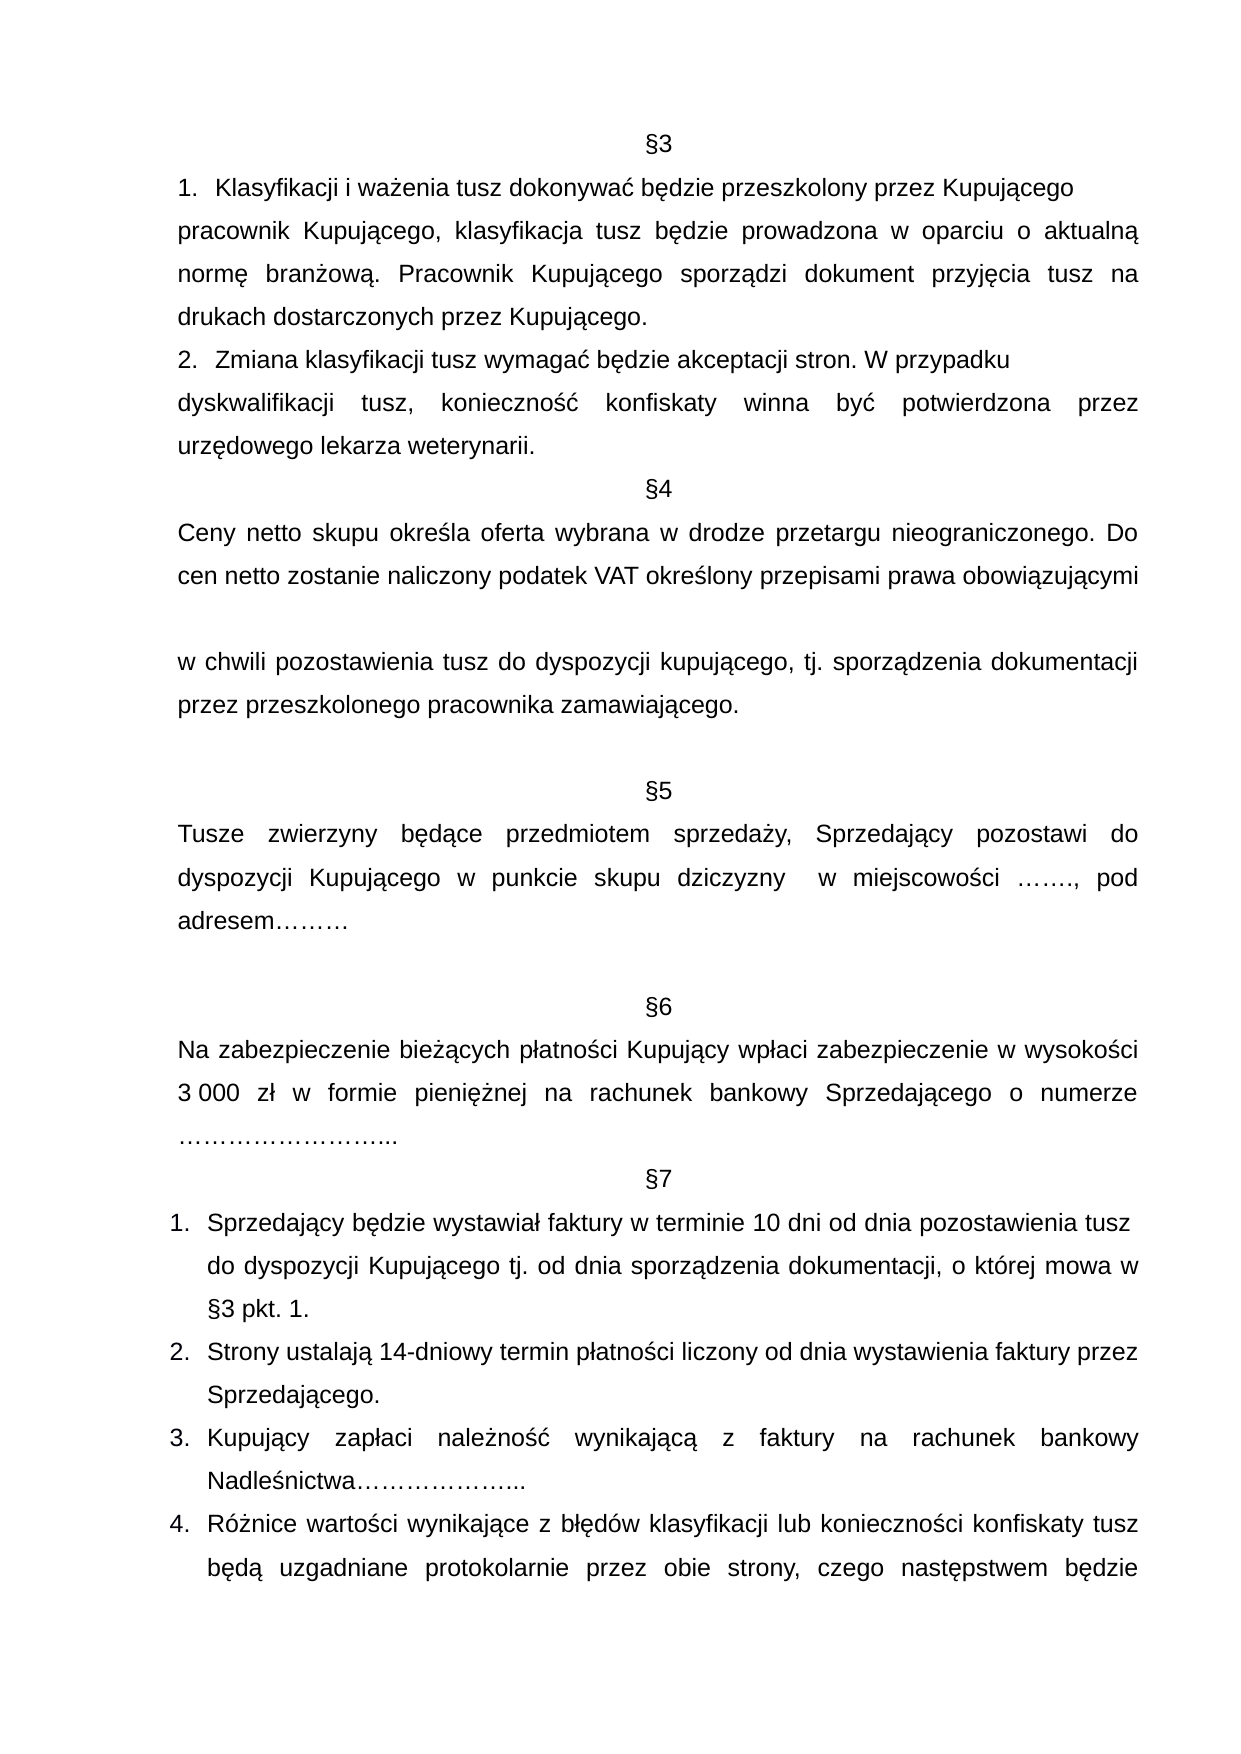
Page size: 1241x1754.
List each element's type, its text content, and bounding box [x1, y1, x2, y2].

list Strony ustalają 14-dniowy termin płatności liczony od dnia wystawienia faktury przez Sprzedającego. [169, 1337, 1140, 1409]
text §4 [177, 474, 1140, 503]
text §6 [177, 992, 1140, 1021]
list Kupujący zapłaci należność wynikającą z faktury na rachunek bankowy Nadleśnictwa………………... [169, 1423, 1140, 1495]
text §3 [177, 129, 1140, 158]
list Zmiana klasyfikacji tusz wymagać będzie akceptacji stron. W przypadku [177, 345, 1140, 374]
list Sprzedający będzie wystawiał faktury w terminie 10 dni od dnia pozostawienia tusz do dyspozycji Kupującego tj. od dnia sporządzenia dokumentacji, o której mowa w §3 pkt. 1. [169, 1207, 1140, 1322]
text Na zabezpieczenie bieżących płatności Kupujący wpłaci zabezpieczenie w wysokości 3 000 zł w formie pieniężnej na rachunek bankowy Sprzedającego o numerze ……………………... [177, 1035, 1140, 1150]
text §5 [177, 776, 1140, 805]
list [169, 1509, 1140, 1581]
text Tusze zwierzyny będące przedmiotem sprzedaży, Sprzedający pozostawi do dyspozycji Kupującego w punkcie skupu dziczyzny w miejscowości ……., pod adresem……… [177, 819, 1140, 934]
text §7 [177, 1164, 1140, 1193]
text dyskwalifikacji tusz, konieczność konfiskaty winna być potwierdzona przez urzędowego lekarza weterynarii. [177, 388, 1140, 460]
text pracownik Kupującego, klasyfikacja tusz będzie prowadzona w oparciu o aktualną normę branżową. Pracownik Kupującego sporządzi dokument przyjęcia tusz na drukach dostarczonych przez Kupującego. [177, 216, 1140, 331]
list Klasyfikacji i ważenia tusz dokonywać będzie przeszkolony przez Kupującego [177, 172, 1140, 201]
text Ceny netto skupu określa oferta wybrana w drodze przetargu nieograniczonego. Do cen netto zostanie naliczony podatek VAT określony przepisami prawa obowiązującymi w chwili pozostawienia tusz do dyspozycji kupującego, tj. sporządzenia dokumentacji przez przeszkolonego pracownika zamawiającego. [177, 517, 1140, 719]
